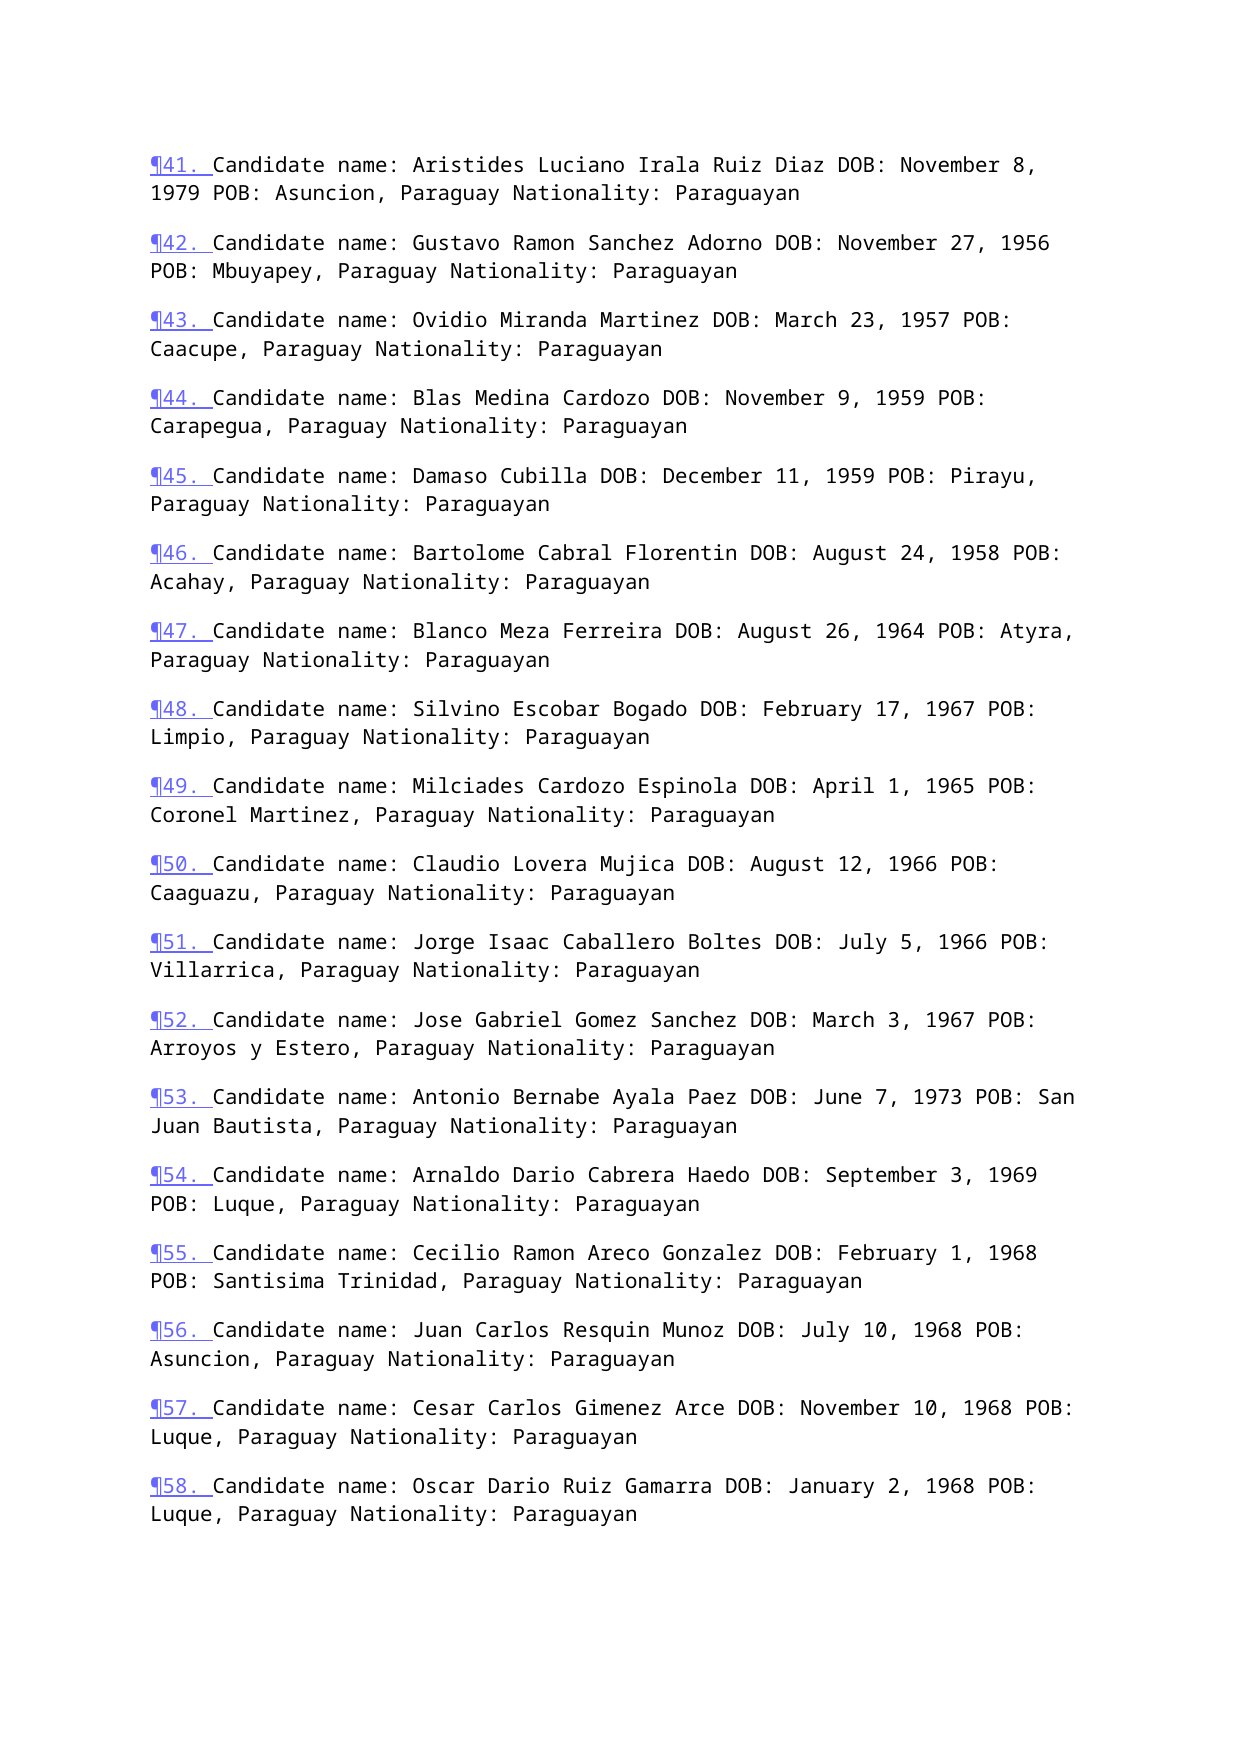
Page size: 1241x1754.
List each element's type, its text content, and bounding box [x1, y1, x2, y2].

text ¶43. Candidate name: Ovidio Miranda Martinez DOB: March 23, 1957 POB: Caacupe, Paraguay Nationality: Paraguayan [150, 305, 1090, 362]
text ¶58. Candidate name: Oscar Dario Ruiz Gamarra DOB: January 2, 1968 POB: Luque, Paraguay Nationality: Paraguayan [150, 1471, 1090, 1528]
text ¶47. Candidate name: Blanco Meza Ferreira DOB: August 26, 1964 POB: Atyra, Paraguay Nationality: Paraguayan [150, 616, 1090, 673]
text ¶57. Candidate name: Cesar Carlos Gimenez Arce DOB: November 10, 1968 POB: Luque, Paraguay Nationality: Paraguayan [150, 1393, 1090, 1450]
text ¶51. Candidate name: Jorge Isaac Caballero Boltes DOB: July 5, 1966 POB: Villarrica, Paraguay Nationality: Paraguayan [150, 927, 1090, 984]
text ¶52. Candidate name: Jose Gabriel Gomez Sanchez DOB: March 3, 1967 POB: Arroyos y Estero, Paraguay Nationality: Paraguayan [150, 1005, 1090, 1062]
text ¶45. Candidate name: Damaso Cubilla DOB: December 11, 1959 POB: Pirayu, Paraguay Nationality: Paraguayan [150, 461, 1090, 518]
text ¶54. Candidate name: Arnaldo Dario Cabrera Haedo DOB: September 3, 1969 POB: Luque, Paraguay Nationality: Paraguayan [150, 1160, 1090, 1217]
text ¶56. Candidate name: Juan Carlos Resquin Munoz DOB: July 10, 1968 POB: Asuncion, Paraguay Nationality: Paraguayan [150, 1316, 1090, 1372]
text ¶53. Candidate name: Antonio Bernabe Ayala Paez DOB: June 7, 1973 POB: San Juan Bautista, Paraguay Nationality: Paraguayan [150, 1082, 1090, 1139]
text ¶48. Candidate name: Silvino Escobar Bogado DOB: February 17, 1967 POB: Limpio, Paraguay Nationality: Paraguayan [150, 694, 1090, 751]
text ¶50. Candidate name: Claudio Lovera Mujica DOB: August 12, 1966 POB: Caaguazu, Paraguay Nationality: Paraguayan [150, 849, 1090, 906]
text ¶41. Candidate name: Aristides Luciano Irala Ruiz Diaz DOB: November 8, 1979 POB: Asuncion, Paraguay Nationality: Paraguayan [150, 150, 1090, 207]
text ¶49. Candidate name: Milciades Cardozo Espinola DOB: April 1, 1965 POB: Coronel Martinez, Paraguay Nationality: Paraguayan [150, 772, 1090, 828]
text ¶46. Candidate name: Bartolome Cabral Florentin DOB: August 24, 1958 POB: Acahay, Paraguay Nationality: Paraguayan [150, 538, 1090, 595]
text ¶42. Candidate name: Gustavo Ramon Sanchez Adorno DOB: November 27, 1956 POB: Mbuyapey, Paraguay Nationality: Paraguayan [150, 228, 1090, 284]
text ¶44. Candidate name: Blas Medina Cardozo DOB: November 9, 1959 POB: Carapegua, Paraguay Nationality: Paraguayan [150, 383, 1090, 440]
text ¶55. Candidate name: Cecilio Ramon Areco Gonzalez DOB: February 1, 1968 POB: Santisima Trinidad, Paraguay Nationality: Paraguayan [150, 1238, 1090, 1295]
